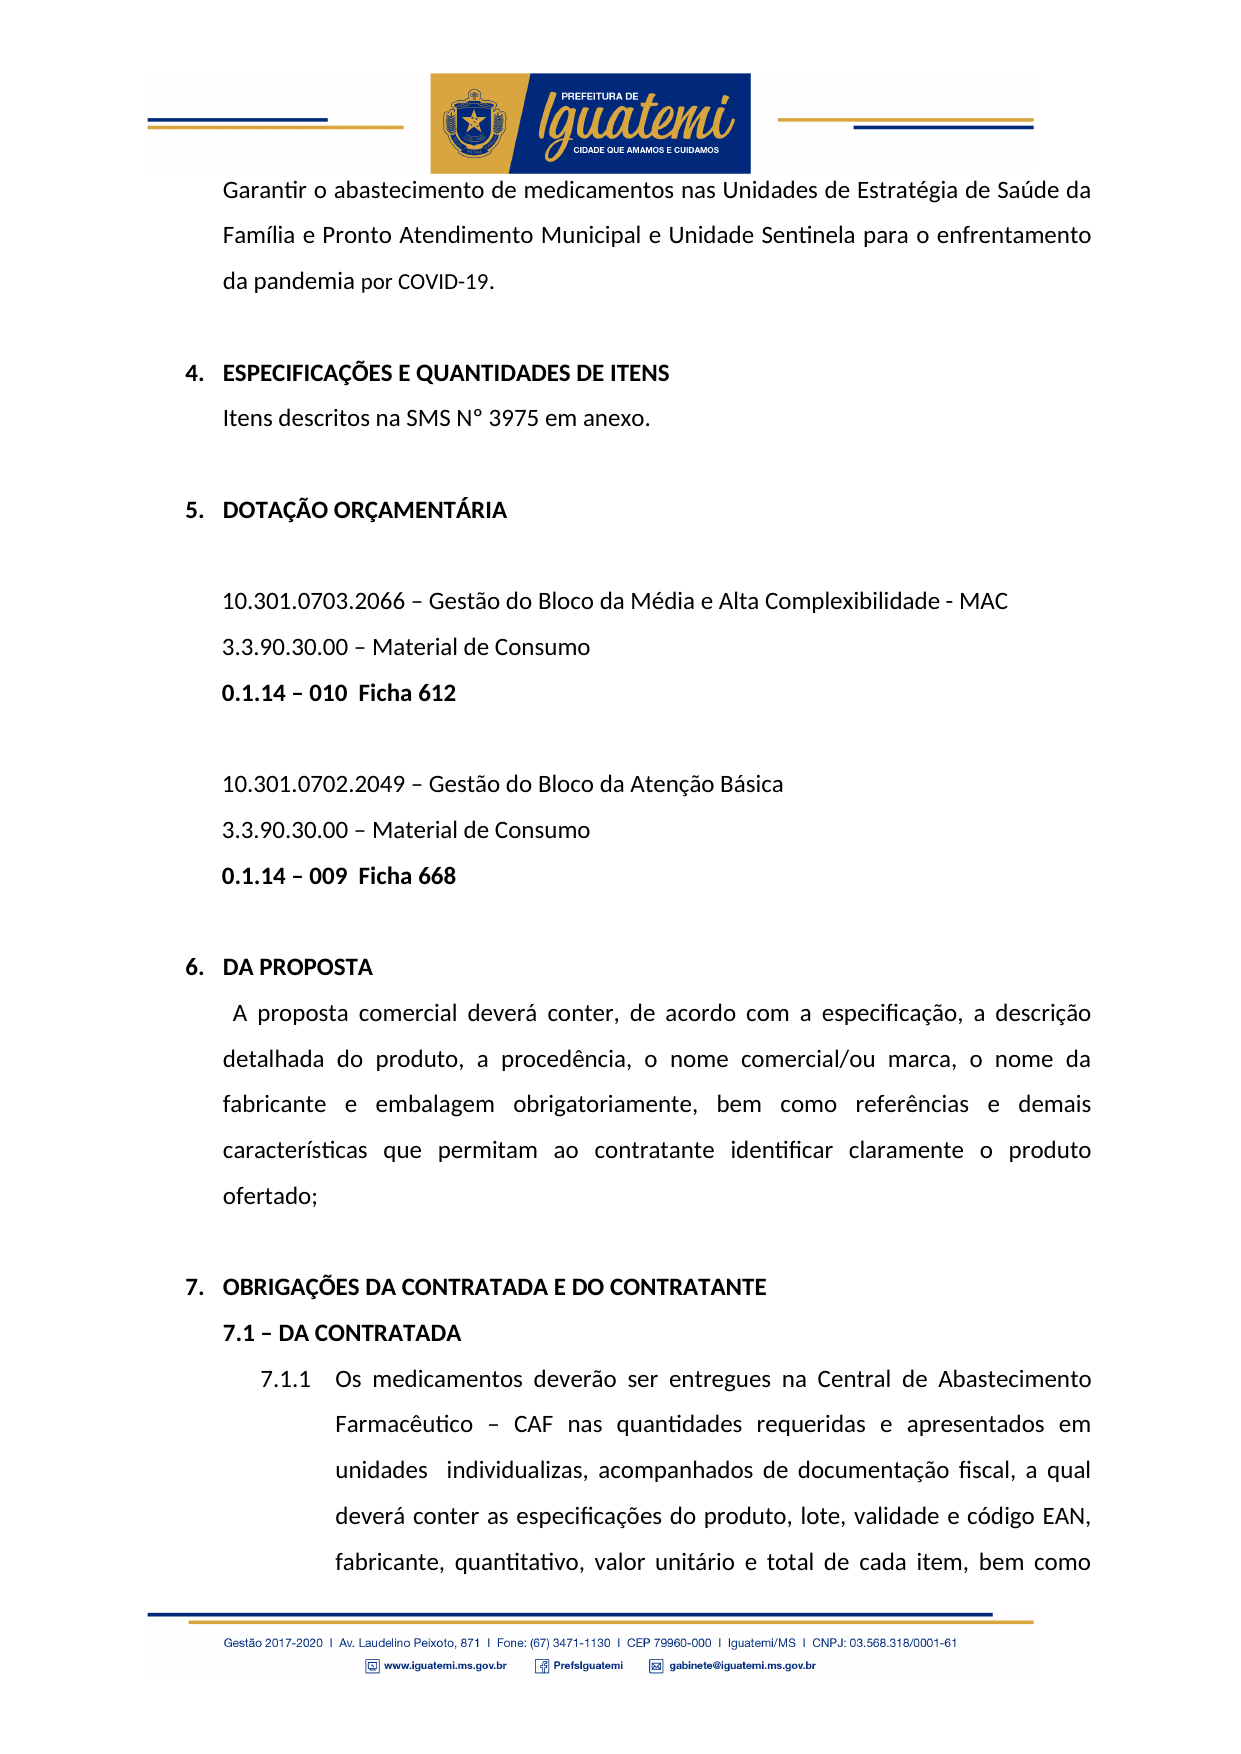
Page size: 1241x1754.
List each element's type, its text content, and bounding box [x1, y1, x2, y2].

list Garantir o abastecimento de medicamentos nas Unidades de Estratégia de Saúde da Família e Pronto Atendimento Municipal e Unidade Sentinela para o enfrentamento da pandemia por COVID-19. [223, 174, 1093, 296]
text 3.3.90.30.00 – Material de Consumo [222, 814, 1093, 845]
text 0.1.14 – 009 Ficha 668 [222, 860, 1093, 890]
text 3.3.90.30.00 – Material de Consumo [222, 631, 1093, 662]
picture [147, 1607, 1034, 1681]
text 10.301.0703.2066 – Gestão do Bloco da Média e Alta Complexibilidade - MAC [222, 586, 1093, 616]
list ESPECIFICAÇÕES E QUANTIDADES DE ITENS [185, 357, 1093, 387]
picture [147, 73, 1034, 174]
list DOTAÇÃO ORÇAMENTÁRIA [185, 494, 1093, 524]
list OBRIGAÇÕES DA CONTRATADA E DO CONTRATANTE [185, 1271, 1093, 1302]
list Itens descritos na SMS Nº 3975 em anexo. [223, 403, 1093, 433]
text A proposta comercial deverá conter, de acordo com a especificação, a descrição detalhada do produto, a procedência, o nome comercial/ou marca, o nome da fabricante e embalagem obrigatoriamente, bem como referências e demais características que permitam ao contratante identificar claramente o produto ofertado; [223, 997, 1093, 1211]
list DA PROPOSTA [185, 951, 1093, 982]
text 0.1.14 – 010 Ficha 612 [222, 677, 1093, 707]
text 10.301.0702.2049 – Gestão do Bloco da Atenção Básica [222, 768, 1093, 799]
list – DA CONTRATADA [223, 1317, 1093, 1348]
